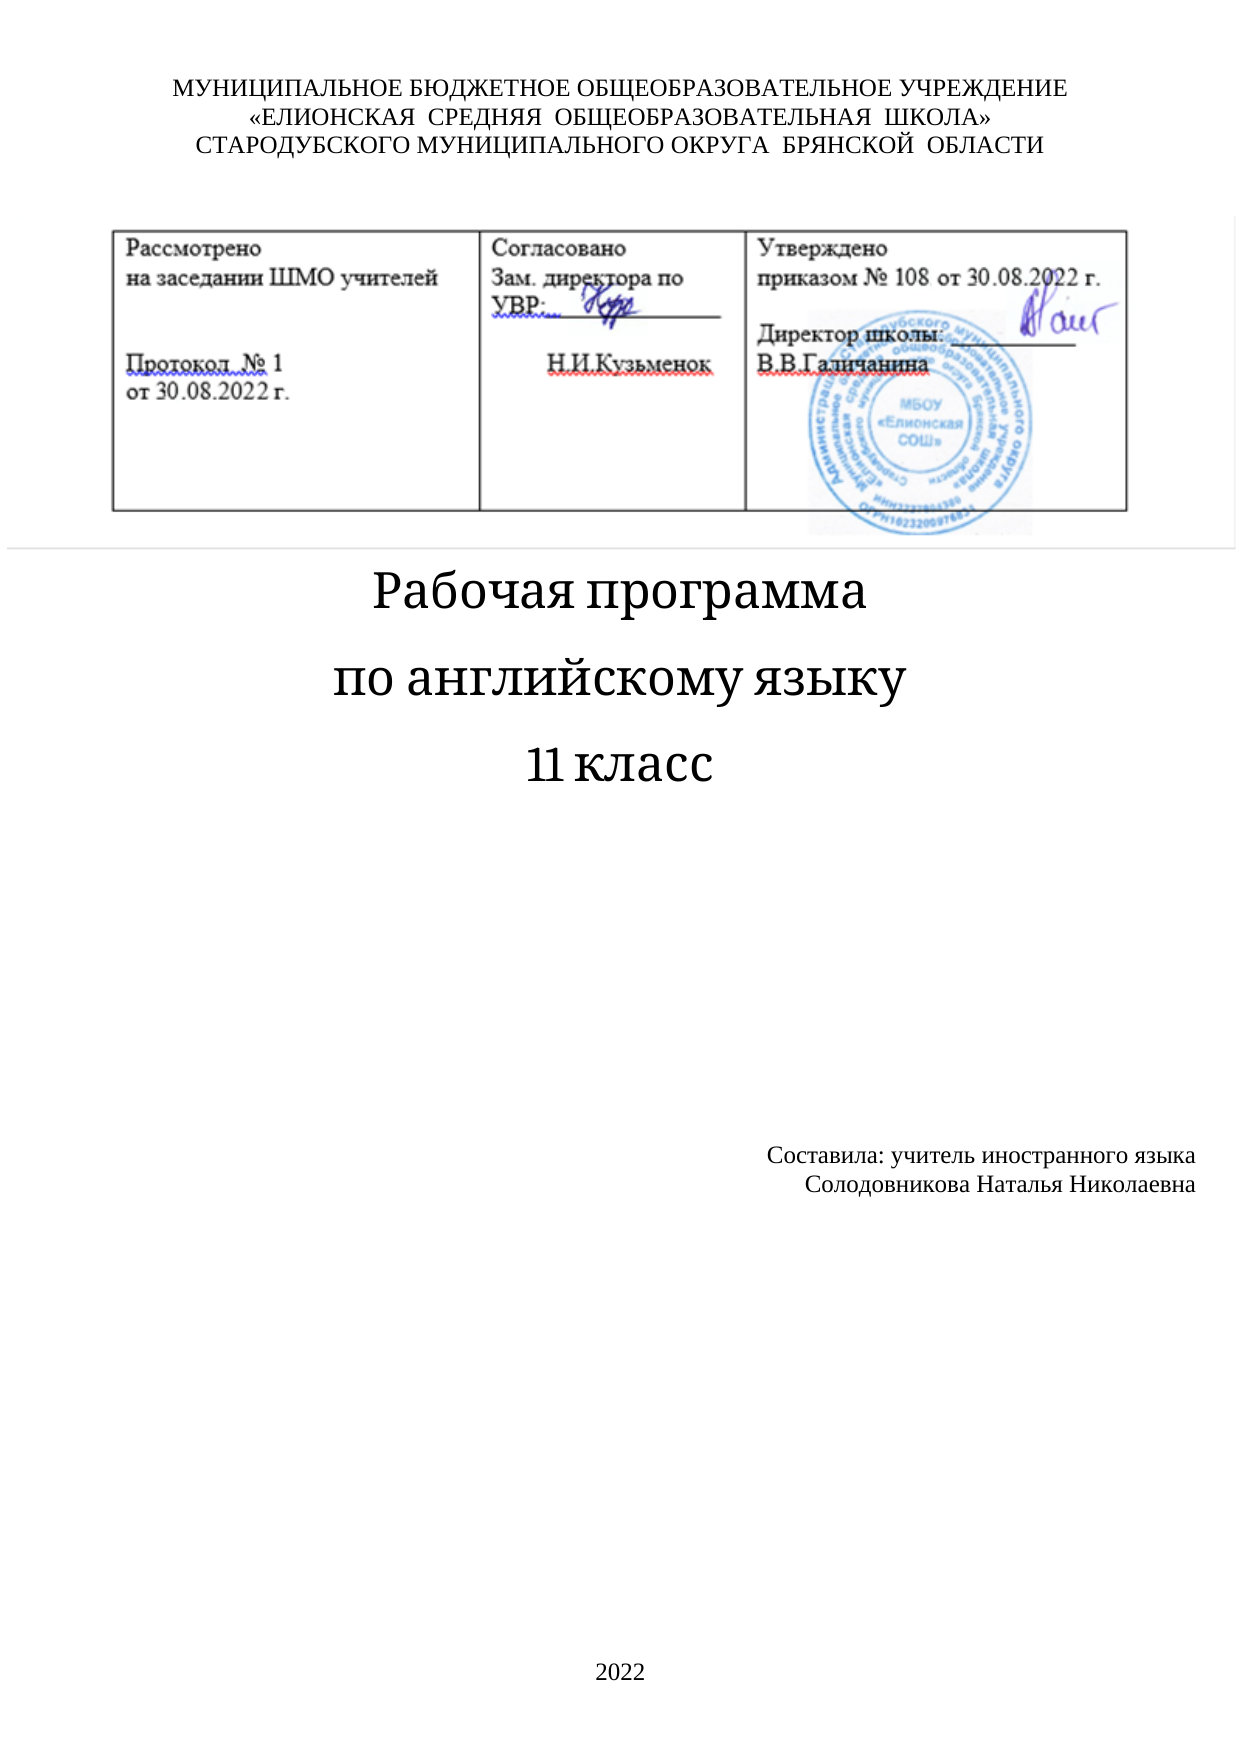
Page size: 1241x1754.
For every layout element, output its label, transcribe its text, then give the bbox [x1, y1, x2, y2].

text Солодовникова Наталья Николаевна [44, 1169, 1196, 1197]
text 2022 [44, 1657, 1196, 1685]
text МУНИЦИПАЛЬНОЕ БЮДЖЕТНОЕ ОБЩЕОБРАЗОВАТЕЛЬНОЕ УЧРЕЖДЕНИЕ «ЕЛИОНСКАЯ СРЕДНЯЯ ОБЩЕОБРАЗОВАТЕЛЬНАЯ ШКОЛА» СТАРОДУБСКОГО МУНИЦИПАЛЬНОГО ОКРУГА БРЯНСКОЙ ОБЛАСТИ [44, 73, 1196, 159]
picture [6, 216, 1239, 551]
text по английскому языку [44, 650, 1196, 707]
text 11 класс [44, 737, 1196, 794]
text Рабочая программа [44, 563, 1196, 621]
text Составила: учитель иностранного языка [44, 1140, 1196, 1169]
